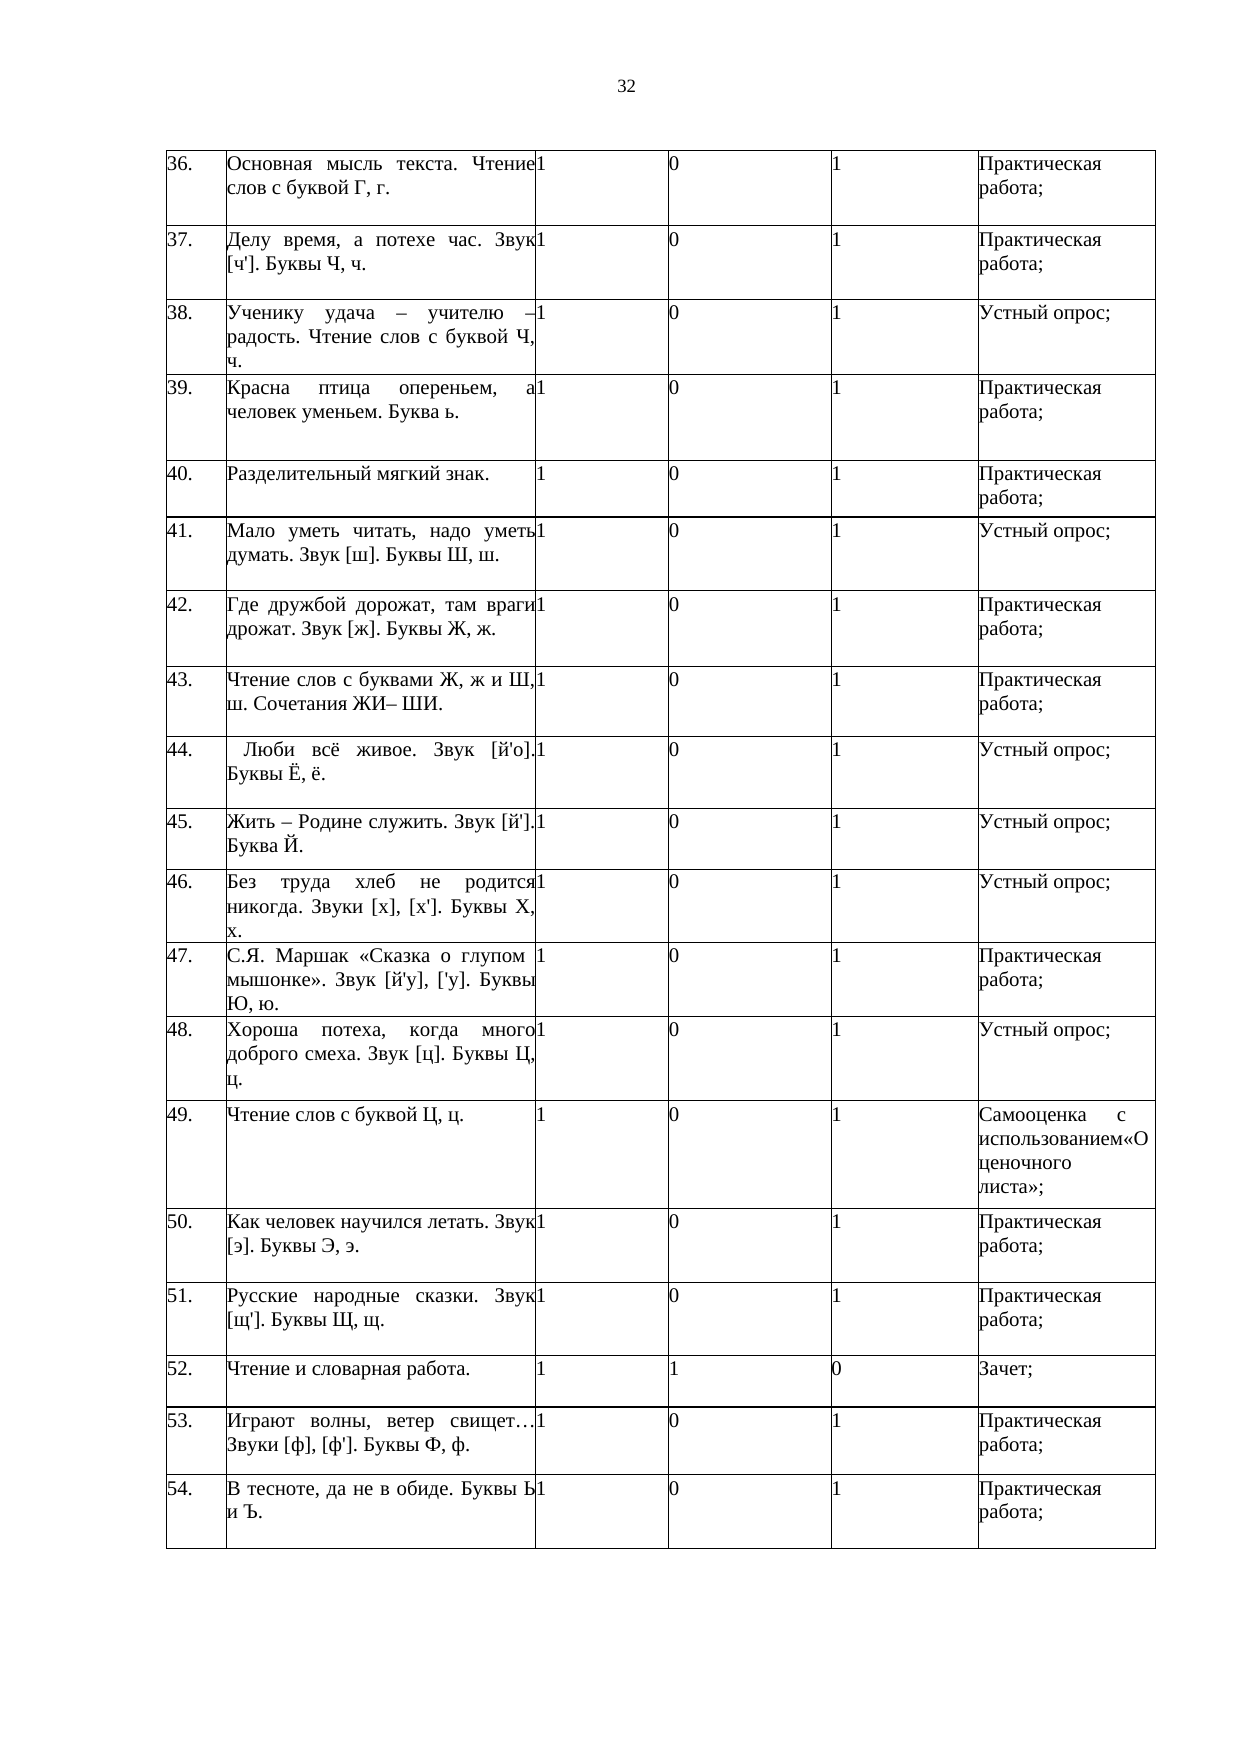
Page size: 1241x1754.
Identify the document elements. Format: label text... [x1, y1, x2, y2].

table_cell Практическая работа; [979, 461, 1155, 516]
table_cell 42. [167, 591, 226, 666]
table_cell Ученику удача – учителю – радость. Чтение слов с буквой Ч, ч. [227, 300, 535, 374]
table_cell Чтение слов с буквами Ж, ж и Ш, ш. Сочетания ЖИ– ШИ. [227, 667, 535, 736]
table_cell 1 [832, 1101, 978, 1208]
table_cell 1 [536, 1101, 668, 1208]
table_cell 51. [167, 1283, 226, 1355]
table_cell 43. [167, 667, 226, 736]
table_cell 1 [536, 943, 668, 1016]
table_cell Чтение и словарная работа. [227, 1356, 535, 1406]
table_cell 0 [669, 1101, 831, 1208]
table_cell 1 [536, 1408, 668, 1474]
table_cell 0 [669, 518, 831, 590]
table_cell 1 [832, 1408, 978, 1474]
table_cell 1 [832, 518, 978, 590]
table_cell 1 [832, 591, 978, 666]
table_cell Самооценка с использованием«Оценочного листа»; [979, 1101, 1155, 1208]
table_cell 52. [167, 1356, 226, 1406]
table_cell 45. [167, 809, 226, 868]
table_cell Устный опрос; [979, 1017, 1155, 1100]
table_cell Практическая работа; [979, 1475, 1155, 1548]
table_cell 1 [536, 809, 668, 868]
table_cell Жить – Родине служить. Звук [й']. Буква Й. [227, 809, 535, 868]
table_cell 1 [832, 1475, 978, 1548]
table_cell Играют волны, ветер свищет… Звуки [ф], [ф']. Буквы Ф, ф. [227, 1408, 535, 1474]
table_cell 1 [832, 667, 978, 736]
table_cell Красна птица опереньем, а человек уменьем. Буква ь. [227, 375, 535, 460]
table_cell 1 [832, 1283, 978, 1355]
table_cell 46. [167, 870, 226, 942]
table_cell Разделительный мягкий знак. [227, 461, 535, 516]
table_cell 0 [669, 375, 831, 460]
table_cell Русские народные сказки. Звук [щ']. Буквы Щ, щ. [227, 1283, 535, 1355]
table_cell 1 [536, 226, 668, 299]
table_cell 1 [832, 226, 978, 299]
table_cell Люби всё живое. Звук [й'о]. Буквы Ё, ё. [227, 737, 535, 808]
table_cell 0 [669, 461, 831, 516]
table_cell Зачет; [979, 1356, 1155, 1406]
table_cell 1 [536, 375, 668, 460]
table_cell 50. [167, 1209, 226, 1282]
table_cell 0 [669, 737, 831, 808]
table_cell С.Я. Маршак «Сказка о глупом мышонке». Звук [й'у], ['у]. Буквы Ю, ю. [227, 943, 535, 1016]
table_cell 1 [536, 1475, 668, 1548]
table_cell 1 [832, 300, 978, 374]
table_cell 1 [832, 1017, 978, 1100]
table_cell 1 [832, 737, 978, 808]
table_cell Устный опрос; [979, 518, 1155, 590]
table_cell Практическая работа; [979, 226, 1155, 299]
table_cell Устный опрос; [979, 300, 1155, 374]
table_cell Практическая работа; [979, 1408, 1155, 1474]
table_cell Практическая работа; [979, 375, 1155, 460]
table_cell 37. [167, 226, 226, 299]
table_cell 1 [832, 375, 978, 460]
table_cell 1 [536, 667, 668, 736]
table_cell 1 [832, 1209, 978, 1282]
table_cell 40. [167, 461, 226, 516]
table_cell 0 [669, 300, 831, 374]
table_cell 1 [832, 870, 978, 942]
table_cell 1 [536, 1209, 668, 1282]
table_cell 1 [536, 300, 668, 374]
table_cell 0 [832, 1356, 978, 1406]
table_cell 41. [167, 518, 226, 590]
table_cell 1 [536, 1283, 668, 1355]
table_cell Мало уметь читать, надо уметь думать. Звук [ш]. Буквы Ш, ш. [227, 518, 535, 590]
table_cell 0 [669, 1283, 831, 1355]
table_cell 0 [669, 1209, 831, 1282]
table_cell 1 [536, 737, 668, 808]
table_cell Устный опрос; [979, 809, 1155, 868]
table_cell 0 [669, 151, 831, 225]
table_cell 0 [669, 1475, 831, 1548]
table_cell 0 [669, 1408, 831, 1474]
table_cell Практическая работа; [979, 943, 1155, 1016]
table_cell 0 [669, 1017, 831, 1100]
table_cell 38. [167, 300, 226, 374]
table_cell Чтение слов с буквой Ц, ц. [227, 1101, 535, 1208]
table_cell 0 [669, 809, 831, 868]
table_cell 1 [536, 1017, 668, 1100]
table_cell 1 [669, 1356, 831, 1406]
table_cell 1 [832, 943, 978, 1016]
table_cell 0 [669, 870, 831, 942]
table_cell 1 [832, 809, 978, 868]
table_cell 44. [167, 737, 226, 808]
table_cell Устный опрос; [979, 737, 1155, 808]
table_cell 49. [167, 1101, 226, 1208]
table_cell 0 [669, 591, 831, 666]
table_cell В тесноте, да не в обиде. Буквы Ь и Ъ. [227, 1475, 535, 1548]
table_cell Практическая работа; [979, 1283, 1155, 1355]
table_cell Делу время, а потехе час. Звук [ч']. Буквы Ч, ч. [227, 226, 535, 299]
table_cell Основная мысль текста. Чтение слов с буквой Г, г. [227, 151, 535, 225]
table_cell 1 [536, 870, 668, 942]
table_cell Где дружбой дорожат, там враги дрожат. Звук [ж]. Буквы Ж, ж. [227, 591, 535, 666]
table_cell 53. [167, 1408, 226, 1474]
table_cell 1 [536, 591, 668, 666]
table_cell Без труда хлеб не родится никогда. Звуки [х], [х']. Буквы Х, х. [227, 870, 535, 942]
table_cell Устный опрос; [979, 870, 1155, 942]
table_cell 0 [669, 226, 831, 299]
table_cell 36. [167, 151, 226, 225]
table_cell Практическая работа; [979, 591, 1155, 666]
table_cell 39. [167, 375, 226, 460]
table_cell 0 [669, 943, 831, 1016]
table_cell 1 [536, 1356, 668, 1406]
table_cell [979, 151, 1155, 225]
table_cell 47. [167, 943, 226, 1016]
table_cell 1 [536, 151, 668, 225]
table_cell 1 [832, 151, 978, 225]
table_cell 54. [167, 1475, 226, 1548]
table_cell 1 [536, 461, 668, 516]
table_cell Хороша потеха, когда много доброго смеха. Звук [ц]. Буквы Ц, ц. [227, 1017, 535, 1100]
table_cell Практическая работа; [979, 1209, 1155, 1282]
table_cell 48. [167, 1017, 226, 1100]
table_cell Практическая работа; [979, 667, 1155, 736]
table_cell Как человек научился летать. Звук [э]. Буквы Э, э. [227, 1209, 535, 1282]
table_cell 1 [832, 461, 978, 516]
table_cell 0 [669, 667, 831, 736]
table_cell 1 [536, 518, 668, 590]
